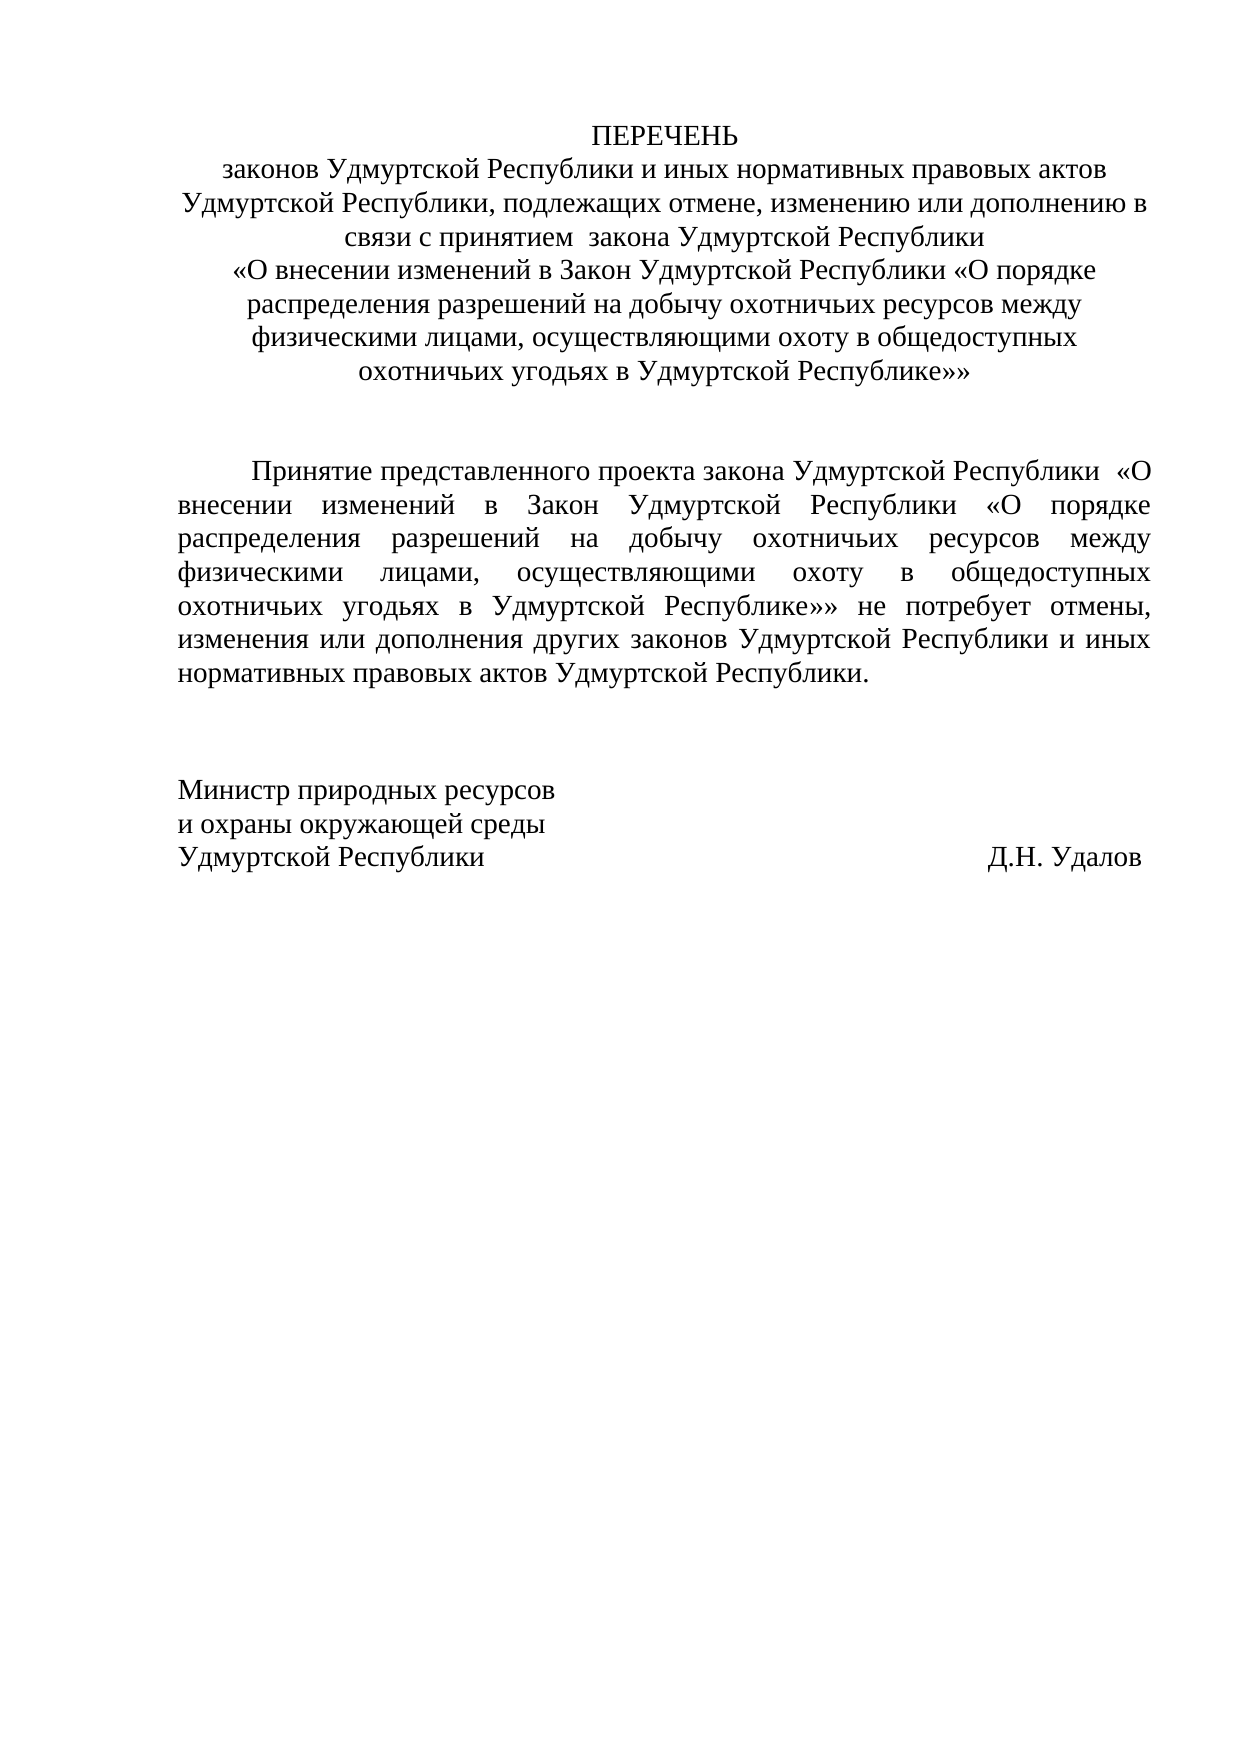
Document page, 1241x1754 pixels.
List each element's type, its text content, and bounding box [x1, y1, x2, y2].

text «О внесении изменений в Закон Удмуртской Республики «О порядке распределения разрешений на добычу охотничьих ресурсов между физическими лицами, осуществляющими охоту в общедоступных охотничьих угодьях в Удмуртской Республике»» [177, 252, 1152, 386]
text и охраны окружающей среды [177, 806, 1152, 839]
text ПЕРЕЧЕНЬ [177, 118, 1152, 152]
text Принятие представленного проекта закона Удмуртской Республики «О внесении изменений в Закон Удмуртской Республики «О порядке распределения разрешений на добычу охотничьих ресурсов между физическими лицами, осуществляющими охоту в общедоступных охотничьих угодьях в Удмуртской Республике»» не потребует отмены, изменения или дополнения других законов Удмуртской Республики и иных нормативных правовых актов Удмуртской Республики. [177, 453, 1152, 688]
text законов Удмуртской Республики и иных нормативных правовых актов Удмуртской Республики, подлежащих отмене, изменению или дополнению в связи с принятием закона Удмуртской Республики [177, 152, 1152, 252]
text Министр природных ресурсов [177, 772, 1152, 806]
text Удмуртской Республики Д.Н. Удалов [177, 839, 1152, 873]
